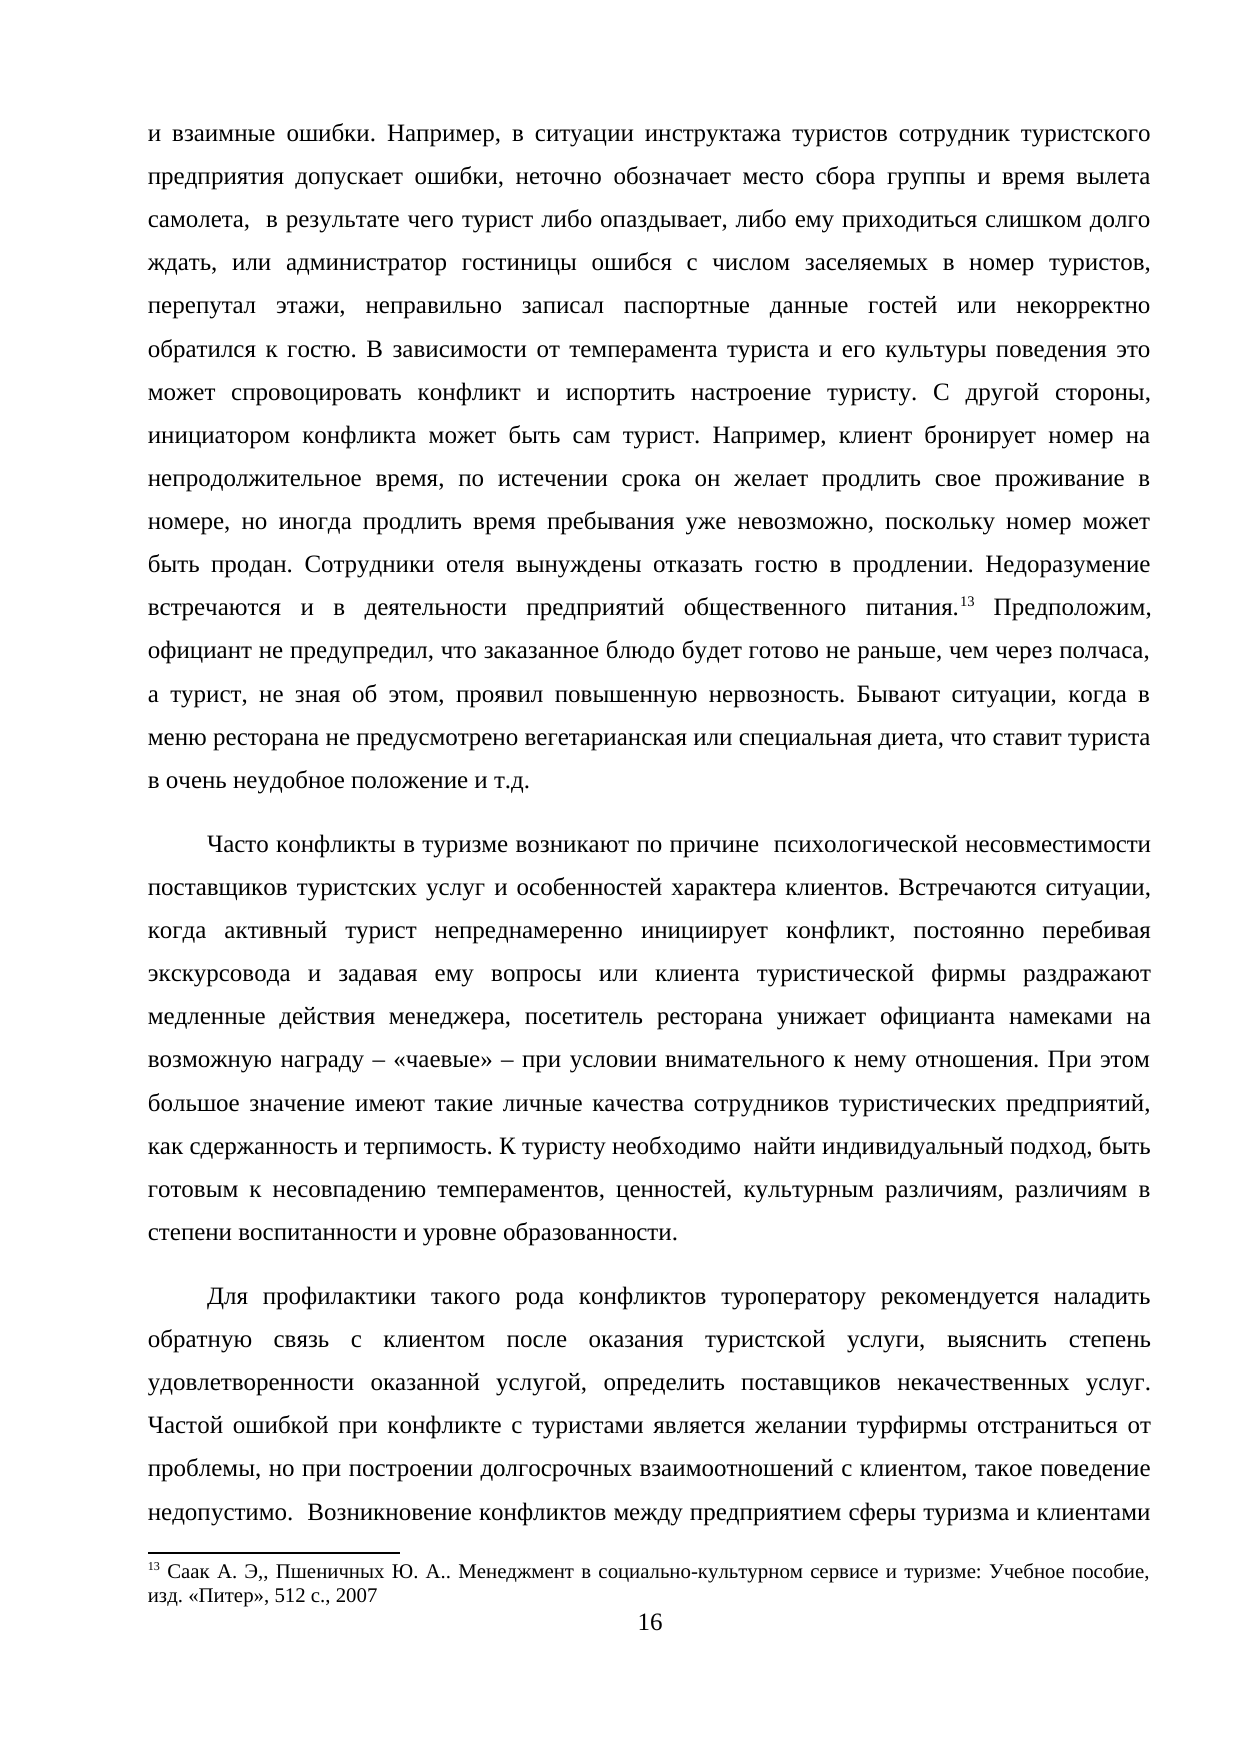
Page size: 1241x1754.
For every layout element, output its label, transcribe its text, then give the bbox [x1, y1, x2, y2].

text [148, 118, 1152, 794]
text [148, 1281, 1152, 1525]
text Часто конфликты в туризме возникают по причине психологической несовместимости поставщиков туристских услуг и особенностей характера клиентов. Встречаются ситуации, когда активный турист непреднамеренно инициирует конфликт, постоянно перебивая экскурсовода и задавая ему вопросы или клиента туристической фирмы раздражают медленные действия менеджера, посетитель ресторана унижает официанта намеками на возможную награду – «чаевые» – при условии внимательного к нему отношения. При этом большое значение имеют такие личные качества сотрудников туристических предприятий, как сдержанность и терпимость. К туристу необходимо найти индивидуальный подход, быть готовым к несовпадению темпераментов, ценностей, культурным различиям, различиям в степени воспитанности и уровне образованности. [148, 829, 1152, 1246]
